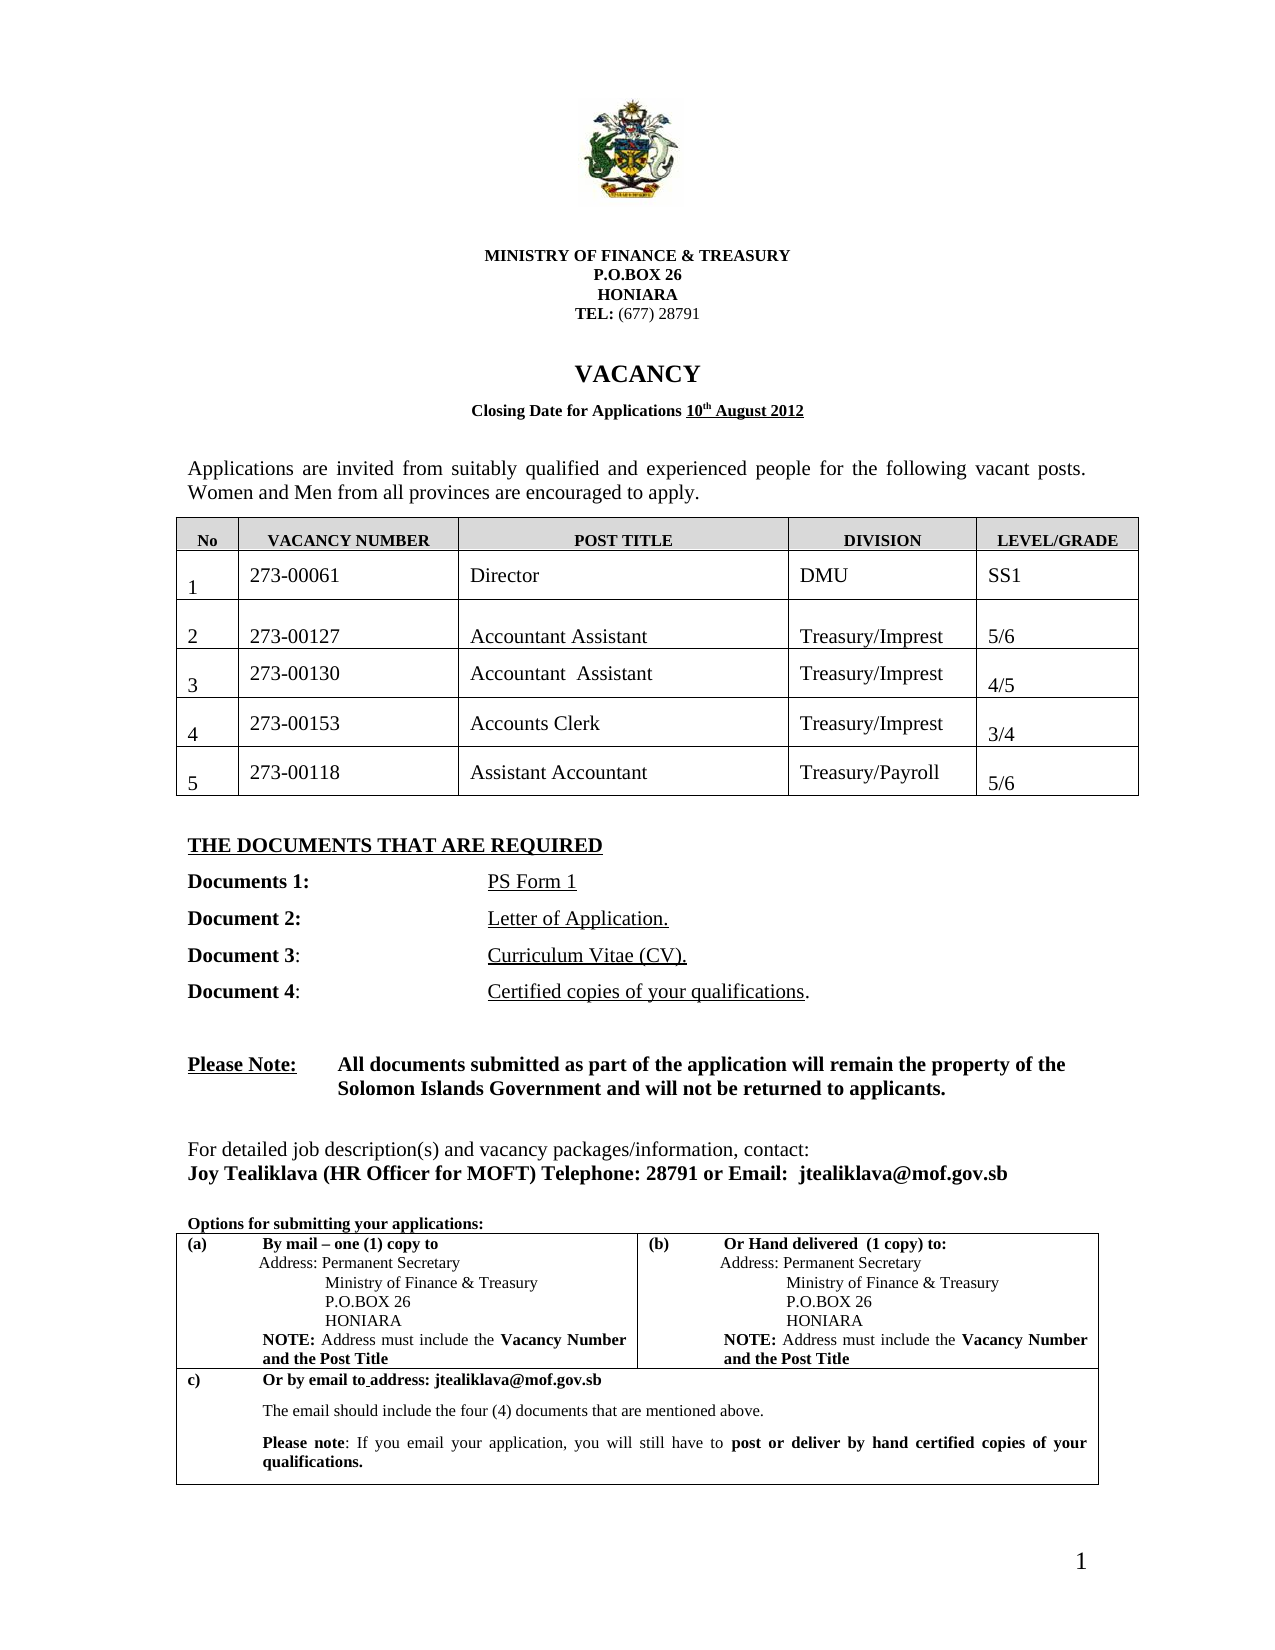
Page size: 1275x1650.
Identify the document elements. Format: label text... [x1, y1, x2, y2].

table_cell c) Or by email to address: jtealiklava@mof.gov.sb The email should include the four (4) documents that are mentioned above. Please note: If you email your application, you will still have to post or deliver by hand certified copies of your qualifications. [177, 1369, 1098, 1483]
table_header VACANCY NUMBER [239, 518, 458, 549]
table_header (a) By mail – one (1) copy to Address: Permanent Secretary Ministry of Finance & Treasury P.O.BOX 26 HONIARA NOTE: Address must include the Vacancy Number and the Post Title [177, 1234, 637, 1368]
table_cell 273-00127 [239, 600, 458, 648]
text THE DOCUMENTS THAT ARE REQUIRED [187, 833, 1087, 857]
table_cell 2 [177, 600, 238, 648]
table_cell Treasury/Payroll [789, 747, 976, 795]
text Document 2: Letter of Application. [187, 906, 1087, 930]
table_cell Accountant Assistant [459, 649, 788, 697]
table_cell Treasury/Imprest [789, 649, 976, 697]
table_cell Treasury/Imprest [789, 600, 976, 648]
table_cell Director [459, 551, 788, 599]
table_cell 4/5 [977, 649, 1138, 697]
table_cell 4 [177, 698, 238, 746]
table_cell SS1 [977, 551, 1138, 599]
text Applications are invited from suitably qualified and experienced people for the following vacant posts. Women and Men from all provinces are encouraged to apply. [187, 432, 1087, 504]
table_header DIVISION [789, 518, 976, 549]
table_cell 273-00153 [239, 698, 458, 746]
text Closing Date for Applications 10th August 2012 [187, 400, 1087, 419]
table_cell 3/4 [977, 698, 1138, 746]
title MINISTRY OF FINANCE & TREASURY [187, 246, 1087, 265]
text Please Note: All documents submitted as part of the application will remain the property of the Solomon Islands Government and will not be returned to applicants. [187, 1052, 1087, 1100]
table_cell 3 [177, 649, 238, 697]
text TEL: (677) 28791 [187, 303, 1087, 323]
table_header (b) Or Hand delivered (1 copy) to: Address: Permanent Secretary Ministry of Finance & Treasury P.O.BOX 26 HONIARA NOTE: Address must include the Vacancy Number and the Post Title [638, 1234, 1098, 1368]
table_cell 273-00061 [239, 551, 458, 599]
text Document 4: Certified copies of your qualifications. [187, 979, 1087, 1003]
table_cell 1 [177, 551, 238, 599]
text VACANCY [187, 359, 1087, 388]
table_header LEVEL/GRADE [977, 518, 1138, 549]
text Documents 1: PS Form 1 [187, 869, 1087, 893]
text HONIARA [187, 284, 1087, 303]
text Options for submitting your applications: [187, 1214, 1087, 1233]
text Document 3: Curriculum Vitae (CV). [187, 943, 1087, 967]
table_cell Accounts Clerk [459, 698, 788, 746]
table_cell 5/6 [977, 747, 1138, 795]
text For detailed job description(s) and vacancy packages/information, contact: Joy Tealiklava (HR Officer for MOFT) Telephone: 28791 or Email: jtealiklava@mof.gov.sb [187, 1137, 1087, 1185]
table_header No [177, 518, 238, 549]
picture [577, 98, 684, 207]
table_cell 273-00130 [239, 649, 458, 697]
table_cell DMU [789, 551, 976, 599]
table_cell 5 [177, 747, 238, 795]
table_cell 273-00118 [239, 747, 458, 795]
table_cell Assistant Accountant [459, 747, 788, 795]
table_cell 5/6 [977, 600, 1138, 648]
table_cell Treasury/Imprest [789, 698, 976, 746]
table_header POST TITLE [459, 518, 788, 549]
text P.O.BOX 26 [187, 265, 1087, 284]
table_cell Accountant Assistant [459, 600, 788, 648]
